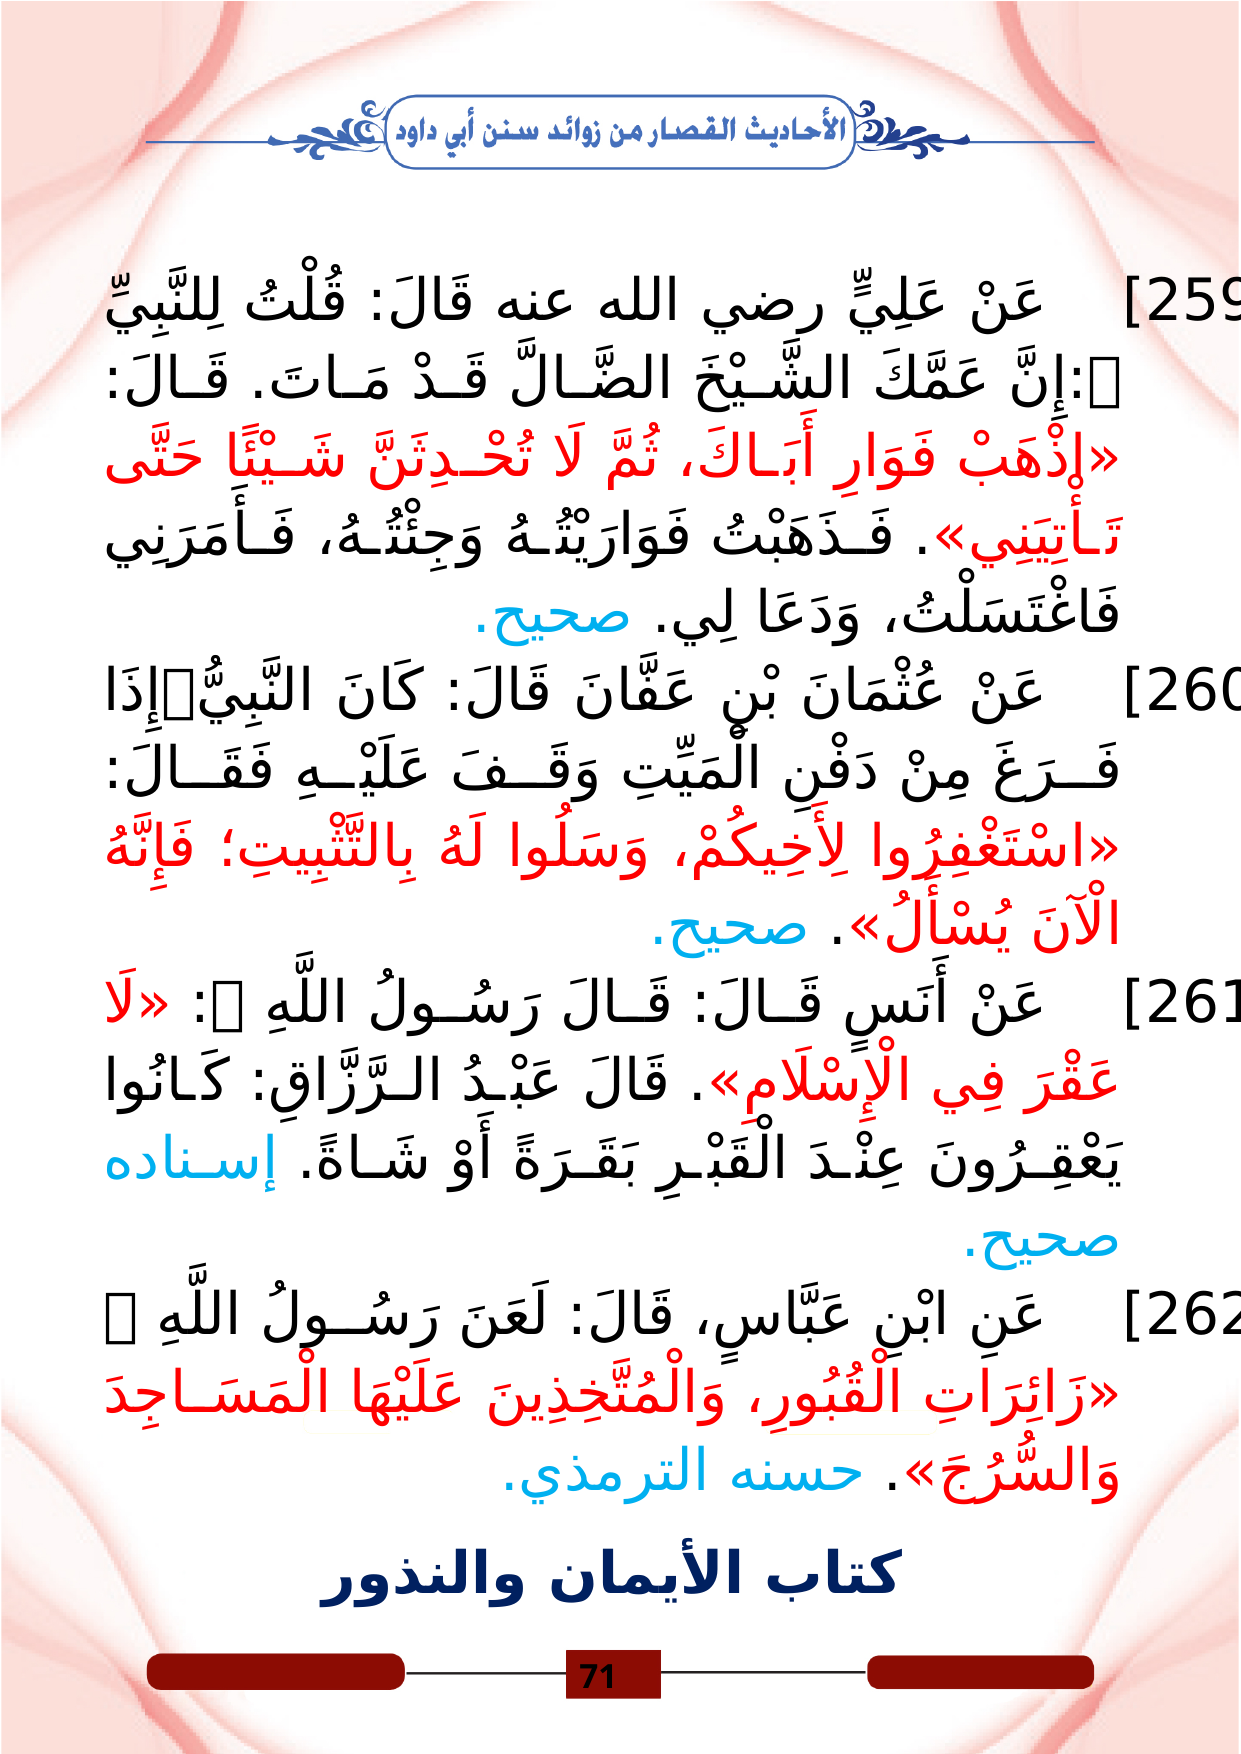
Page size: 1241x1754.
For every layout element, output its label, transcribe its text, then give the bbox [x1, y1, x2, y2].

picture [1231, 1321, 1239, 1329]
picture [1229, 671, 1239, 706]
list عَنْ عُثْمَانَ بْنِ عَفَّانَ قَالَ: كَانَ النَّبِيُّإِذَا فَرَغَ مِنْ دَفْنِ الْمَيِّتِ وَقَفَ عَلَيْهِ فَقَالَ: «اسْتَغْفِرُوا لِأَخِيكُمْ، وَسَلُوا لَهُ بِالتَّثْبِيتِ؛ فَإِنَّهُ الْآنَ يُسْأَلُ». صحيح. [103, 656, 1122, 958]
picture [1228, 281, 1239, 301]
list عَنْ أَنَسٍ قَالَ: قَالَ رَسُولُ اللَّهِ : «لَا عَقْرَ فِي الْإِسْلَامِ». قَالَ عَبْدُ الرَّزَّاقِ: كَانُوا يَعْقِرُونَ عِنْدَ الْقَبْرِ بَقَرَةً أَوْ شَاةً. إسناده صحيح. [103, 968, 1122, 1270]
text كتاب الأيمان والنذور [103, 1539, 1122, 1607]
list عَنِ ابْنِ عَبَّاسٍ، قَالَ: لَعَنَ رَسُولُ اللَّهِ «زَائِرَاتِ الْقُبُورِ، وَالْمُتَّخِذِينَ عَلَيْهَا الْمَسَاجِدَ وَالسُّرُجَ». حسنه الترمذي. [103, 1280, 1122, 1504]
list عَنْ عَلِيٍّ رضي الله عنه قَالَ: قُلْتُ لِلنَّبِيِّ:إِنَّ عَمَّكَ الشَّيْخَ الضَّالَّ قَدْ مَاتَ. قَالَ: «اذْهَبْ فَوَارِ أَبَاكَ، ثُمَّ لَا تُحْدِثَنَّ شَيْئًا حَتَّى تَأْتِيَنِي». فَذَهَبْتُ فَوَارَيْتُهُ وَجِئْتُهُ، فَأَمَرَنِي فَاغْتَسَلْتُ، وَدَعَا لِي. صحيح. [103, 266, 1122, 646]
picture [1, 1, 1239, 1754]
